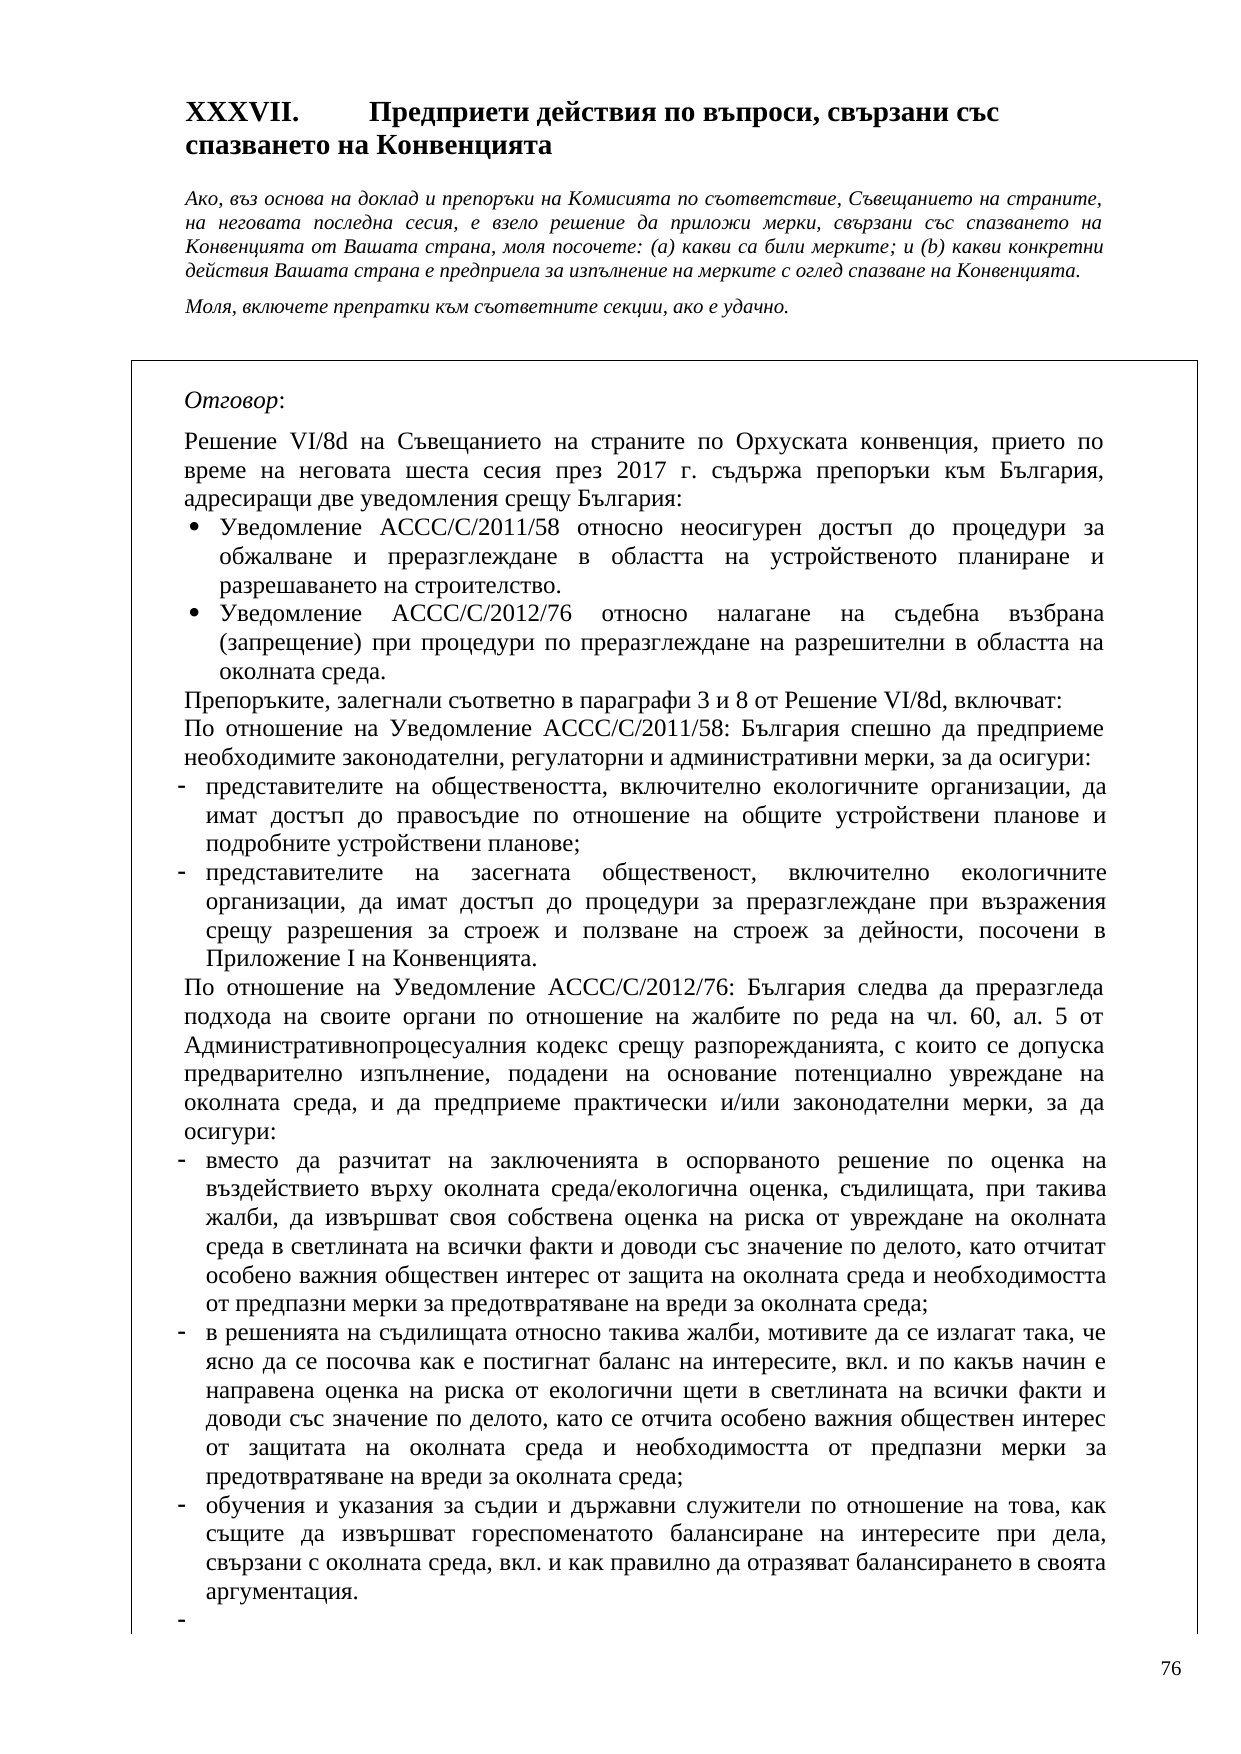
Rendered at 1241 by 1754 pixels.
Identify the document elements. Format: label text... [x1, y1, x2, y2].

table_header [132, 361, 1197, 385]
text Моля, включете препратки към съответните секции, ако е удачно. [185, 294, 1104, 318]
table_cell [132, 385, 1197, 1633]
list Предприети действия по въпроси, свързани със спазването на Конвенцията [185, 94, 1104, 161]
text Ако, въз основа на доклад и препоръки на Комисията по съответствие, Съвещанието на страните, на неговата последна сесия, е взело решение да приложи мерки, свързани със спазването на Конвенцията от Вашата страна, моля посочете: (a) какви са били мерките; и (b) какви конкретни действия Вашата страна е предприела за изпълнение на мерките с оглед спазване на Конвенцията. [185, 186, 1104, 282]
